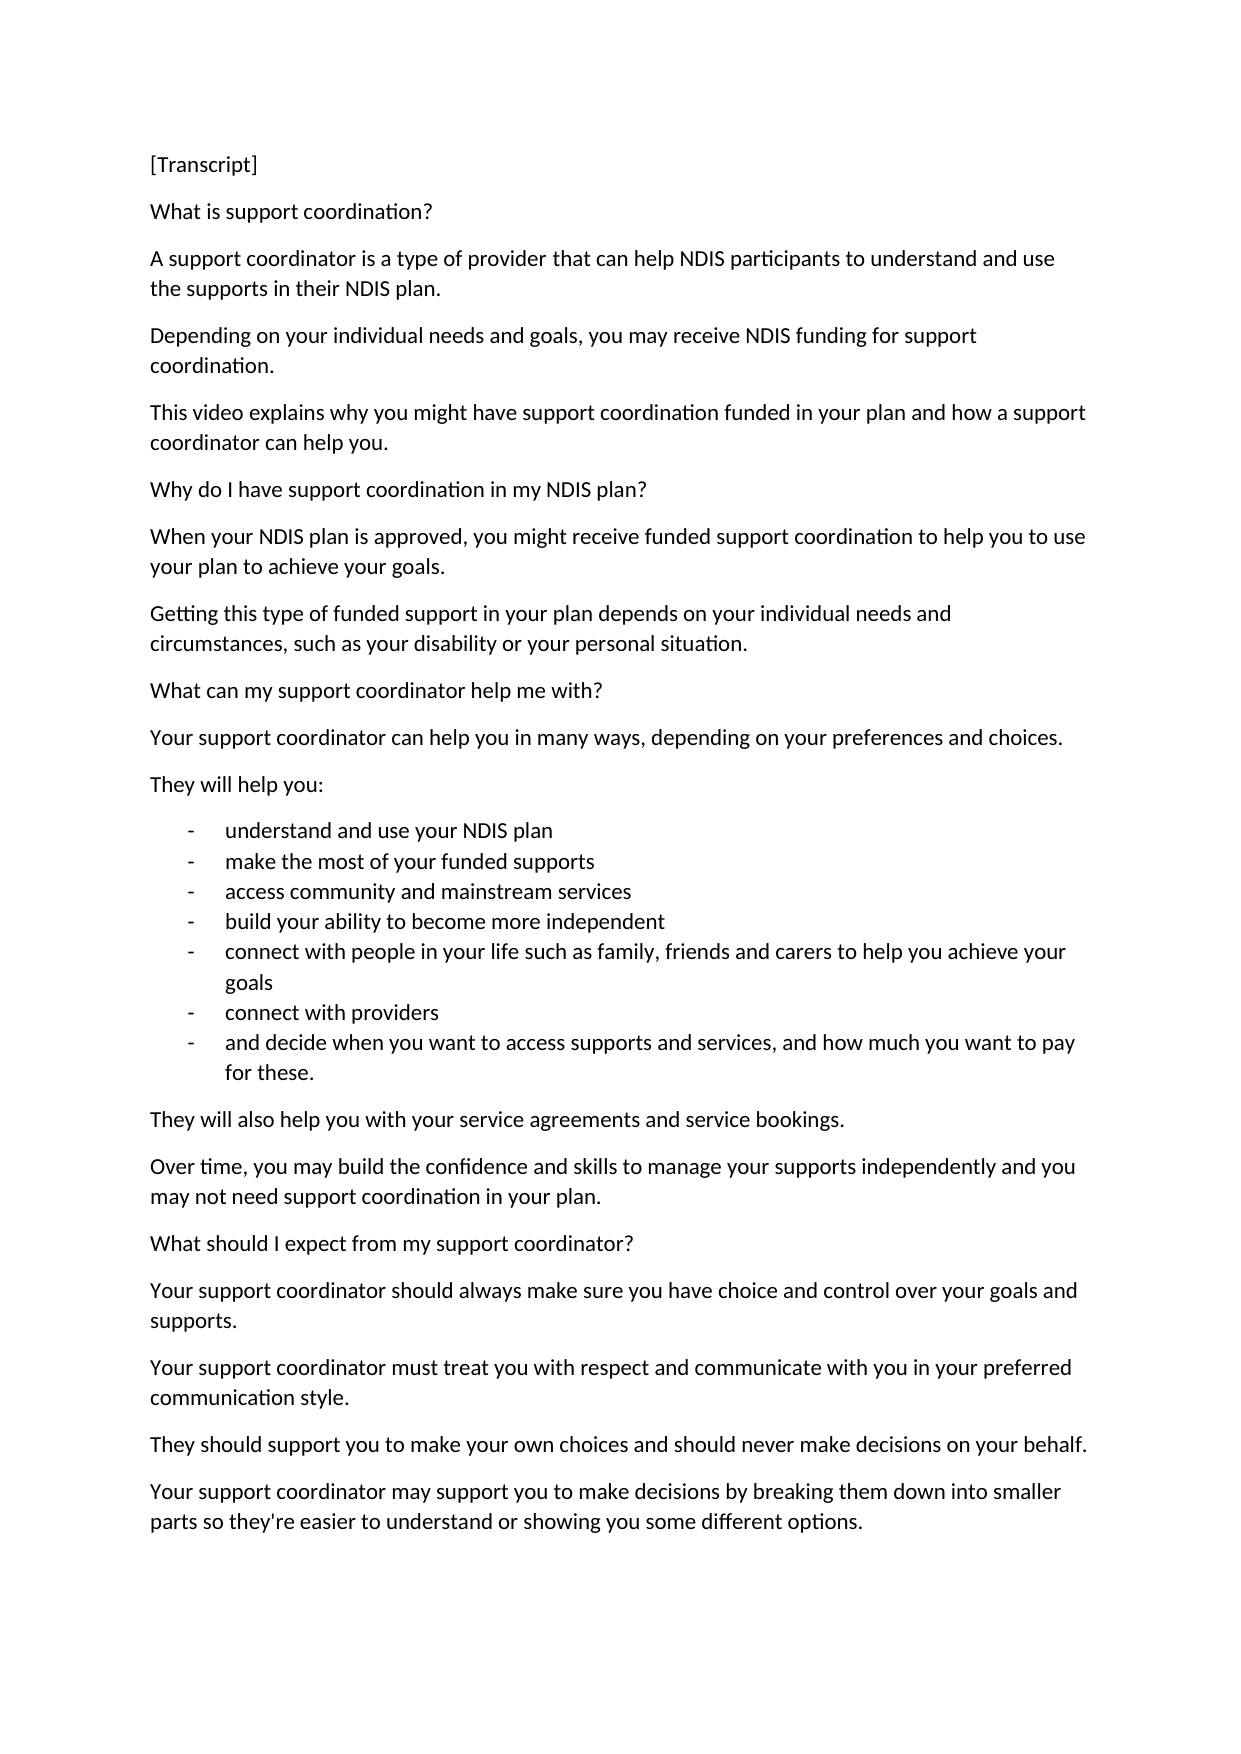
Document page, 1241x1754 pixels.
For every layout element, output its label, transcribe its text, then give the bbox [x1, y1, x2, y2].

list connect with people in your life such as family, friends and carers to help you achieve your goals [187, 937, 1090, 996]
text What should I expect from my support coordinator? [150, 1229, 1090, 1257]
text Why do I have support coordination in my NDIS plan? [150, 475, 1090, 503]
list make the most of your funded supports [187, 847, 1090, 875]
text They should support you to make your own choices and should never make decisions on your behalf. [150, 1430, 1090, 1458]
list build your ability to become more independent [187, 907, 1090, 935]
text Your support coordinator must treat you with respect and communicate with you in your preferred communication style. [150, 1353, 1090, 1411]
list understand and use your NDIS plan [187, 817, 1090, 845]
list and decide when you want to access supports and services, and how much you want to pay for these. [187, 1028, 1090, 1086]
text Your support coordinator may support you to make decisions by breaking them down into smaller parts so they're easier to understand or showing you some different options. [150, 1477, 1090, 1535]
text Your support coordinator can help you in many ways, depending on your preferences and choices. [150, 723, 1090, 751]
text This video explains why you might have support coordination funded in your plan and how a support coordinator can help you. [150, 398, 1090, 456]
list access community and mainstream services [187, 877, 1090, 905]
text A support coordinator is a type of provider that can help NDIS participants to understand and use the supports in their NDIS plan. [150, 244, 1090, 302]
text Getting this type of funded support in your plan depends on your individual needs and circumstances, such as your disability or your personal situation. [150, 599, 1090, 657]
text Depending on your individual needs and goals, you may receive NDIS funding for support coordination. [150, 321, 1090, 379]
text Over time, you may build the confidence and skills to manage your supports independently and you may not need support coordination in your plan. [150, 1152, 1090, 1210]
text When your NDIS plan is approved, you might receive funded support coordination to help you to use your plan to achieve your goals. [150, 522, 1090, 580]
text [Transcript] [150, 150, 1090, 178]
text Your support coordinator should always make sure you have choice and control over your goals and supports. [150, 1276, 1090, 1334]
list connect with providers [187, 998, 1090, 1026]
text What can my support coordinator help me with? [150, 676, 1090, 704]
text They will also help you with your service agreements and service bookings. [150, 1105, 1090, 1133]
text What is support coordination? [150, 197, 1090, 225]
text They will help you: [150, 770, 1090, 798]
